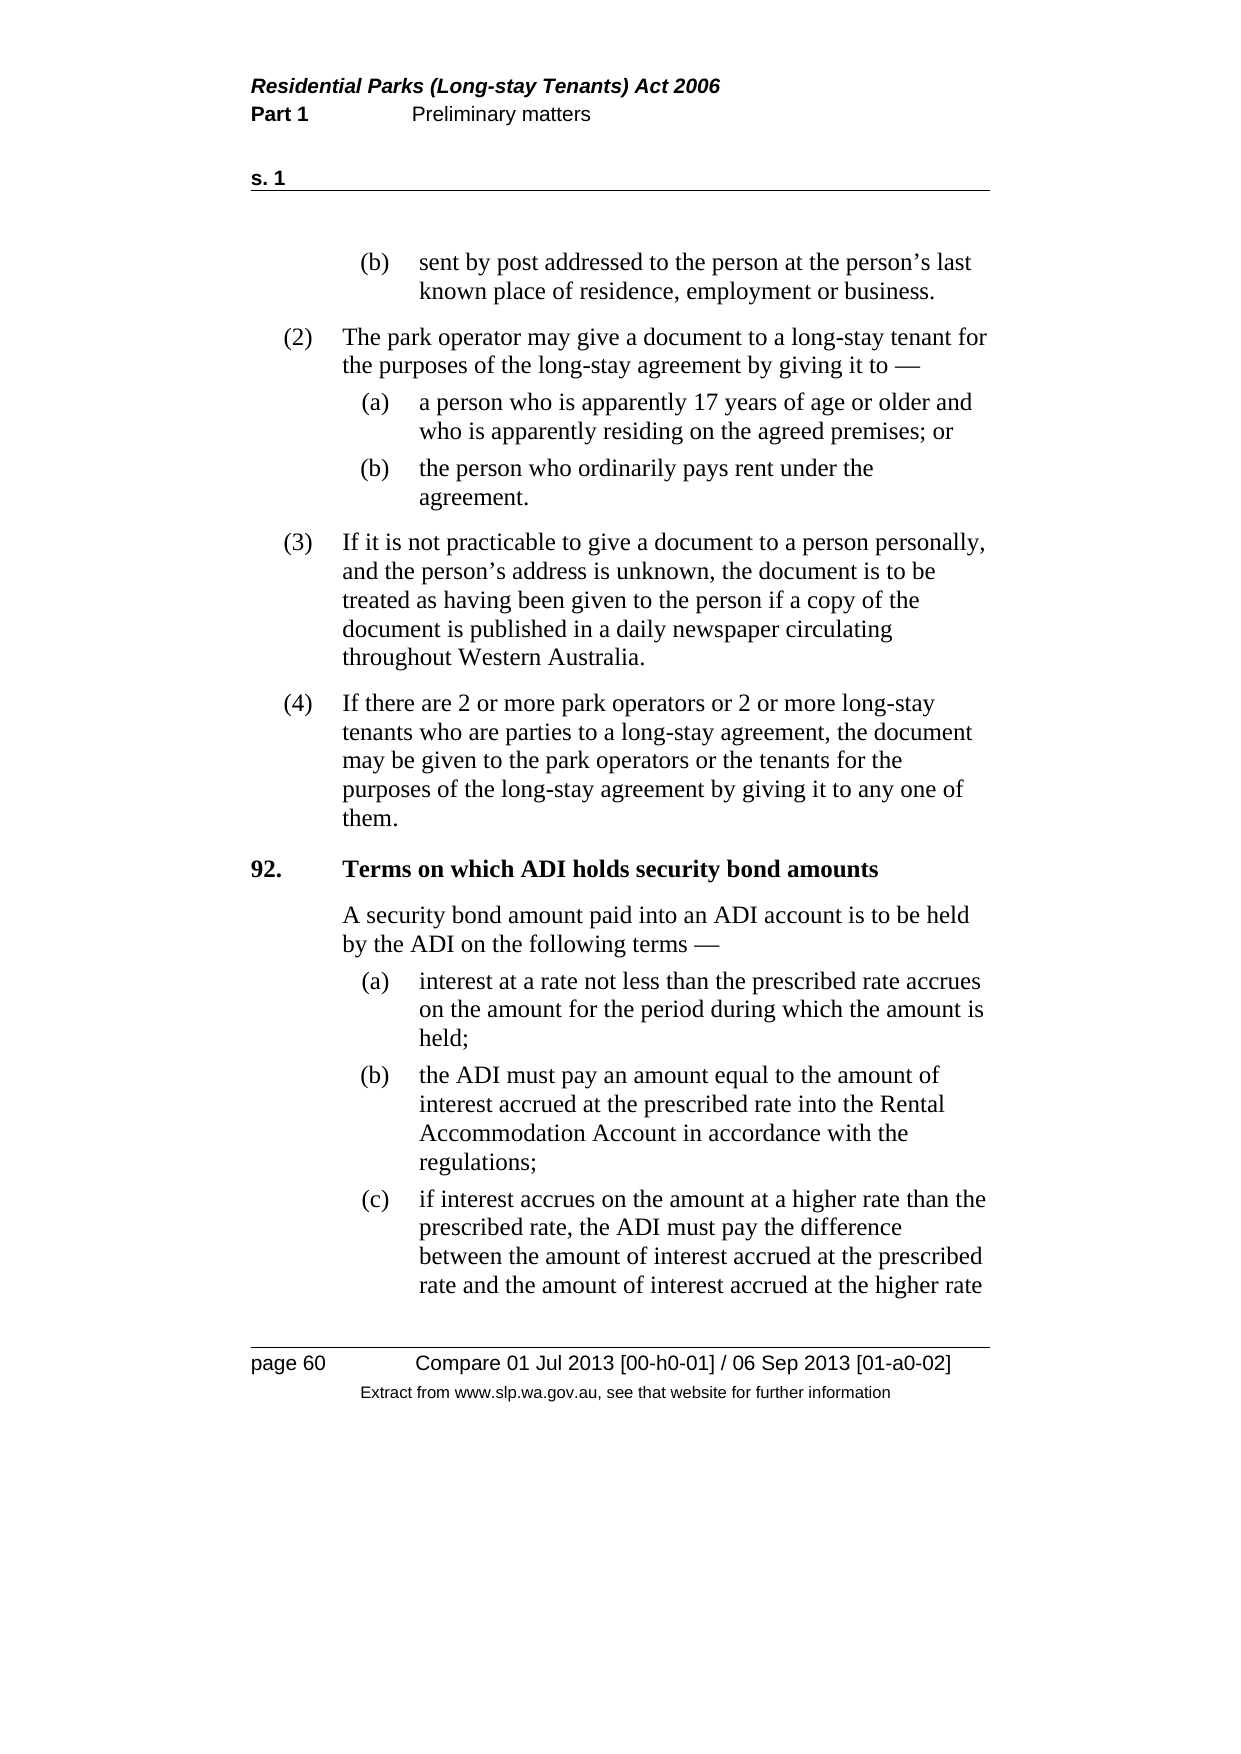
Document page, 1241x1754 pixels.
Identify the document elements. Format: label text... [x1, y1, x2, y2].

text (b) the person who ordinarily pays rent under the agreement. [251, 453, 990, 511]
text (3) If it is not practicable to give a document to a person personally, and the person’s address is unknown, the document is to be treated as having been given to the person if a copy of the document is published in a daily newspaper circulating throughout . [251, 527, 990, 671]
subtitle 92. Terms on which ADI holds security bond amounts [251, 854, 990, 883]
text (a) interest at a rate not less than the prescribed rate accrues on the amount for the period during which the amount is held; [251, 966, 990, 1052]
text (a) a person who is apparently 17 years of age or older and who is apparently residing on the agreed premises; or [251, 387, 990, 445]
text (2) The park operator may give a document to a long-stay tenant for the purposes of the long-stay agreement by giving it to — [251, 322, 990, 379]
text (4) If there are 2 or more park operators or 2 or more long-stay tenants who are parties to a long-stay agreement, the document may be given to the park operators or the tenants for the purposes of the long-stay agreement by giving it to any one of them. [251, 688, 990, 832]
text A security bond amount paid into an ADI account is to be held by the ADI on the following terms — [251, 900, 990, 957]
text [251, 1184, 990, 1299]
text (b) sent by post addressed to the person at the person’s last known place of residence, employment or business. [251, 247, 990, 305]
text (b) the ADI must pay an amount equal to the amount of interest accrued at the prescribed rate into the Rental Accommodation Account in accordance with the regulations; [251, 1060, 990, 1175]
